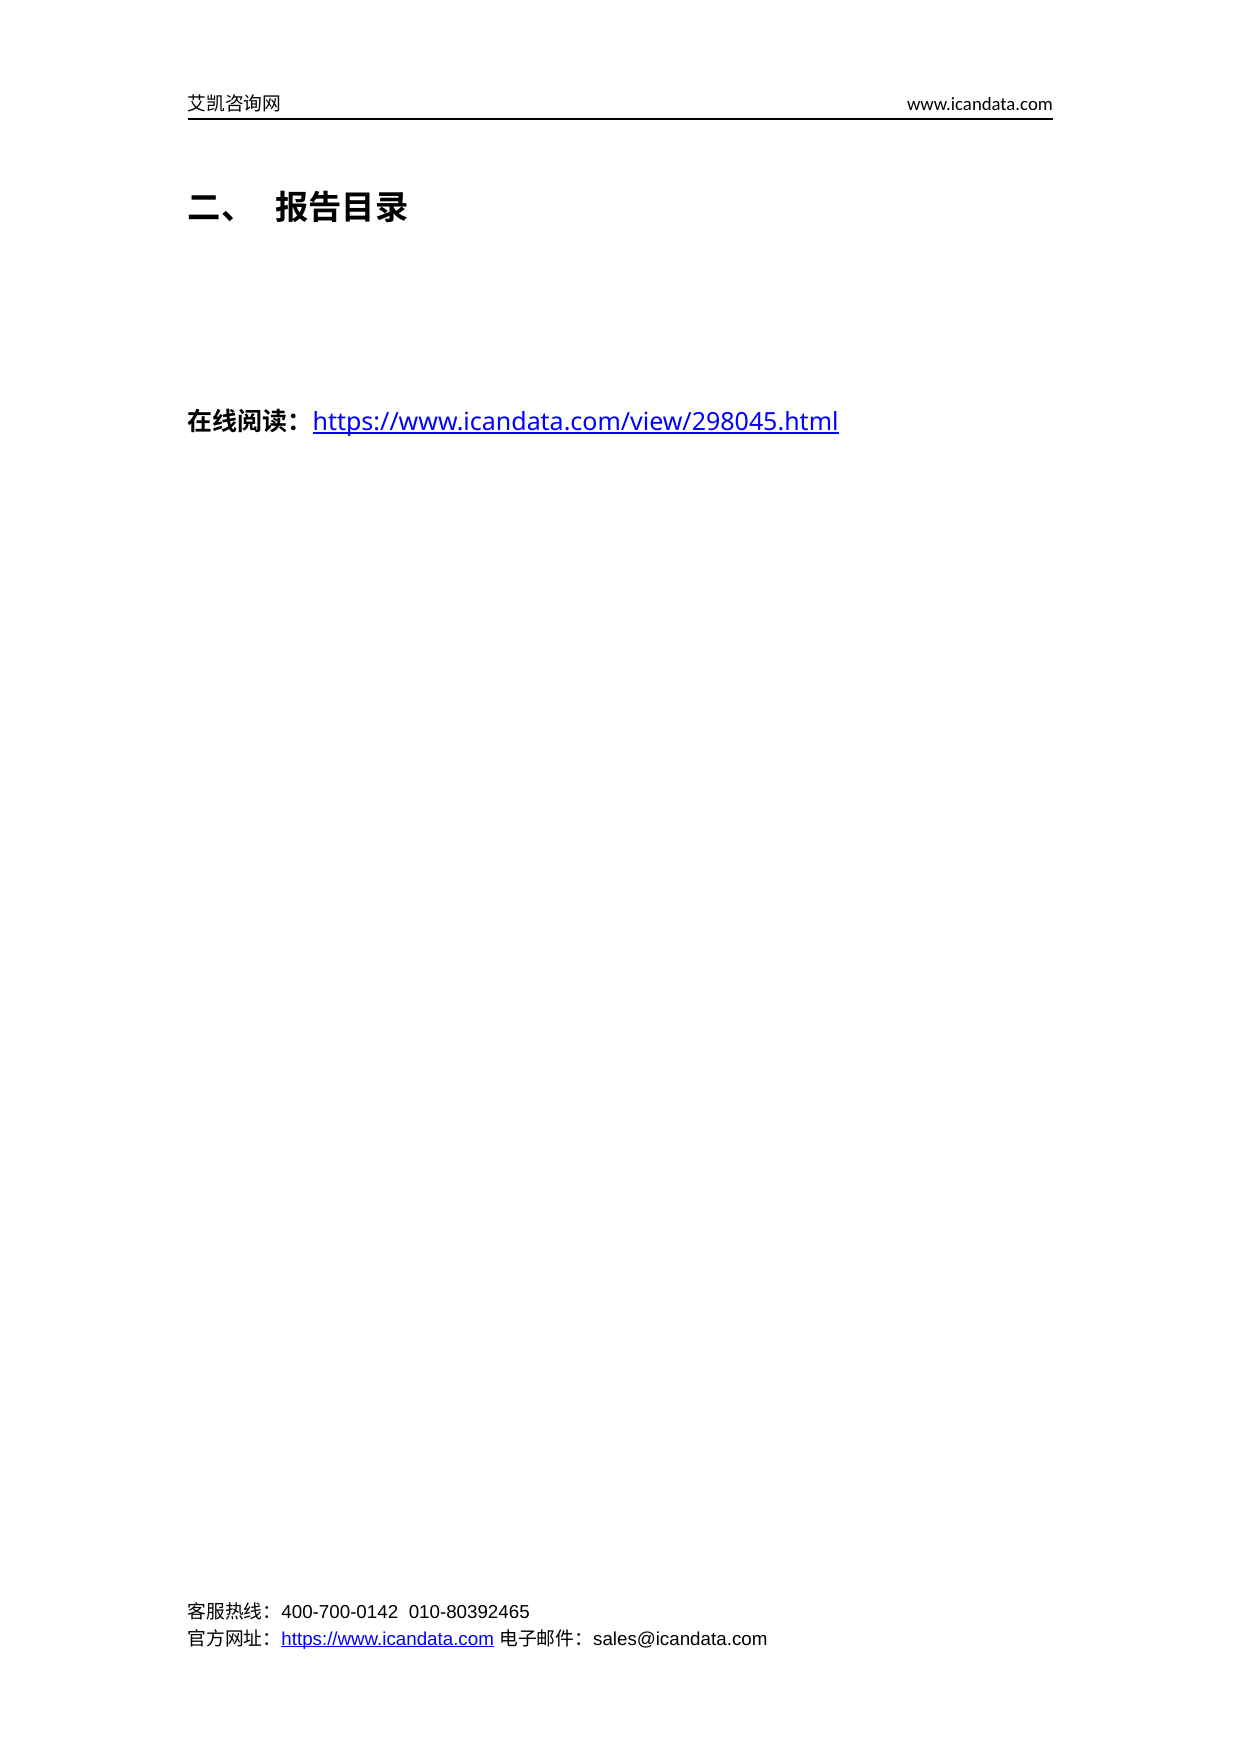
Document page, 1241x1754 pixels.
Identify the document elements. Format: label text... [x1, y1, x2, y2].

subtitle 报告目录 [187, 172, 1053, 237]
text 在线阅读：https://www.icandata.com/view/298045.html [187, 387, 1053, 452]
